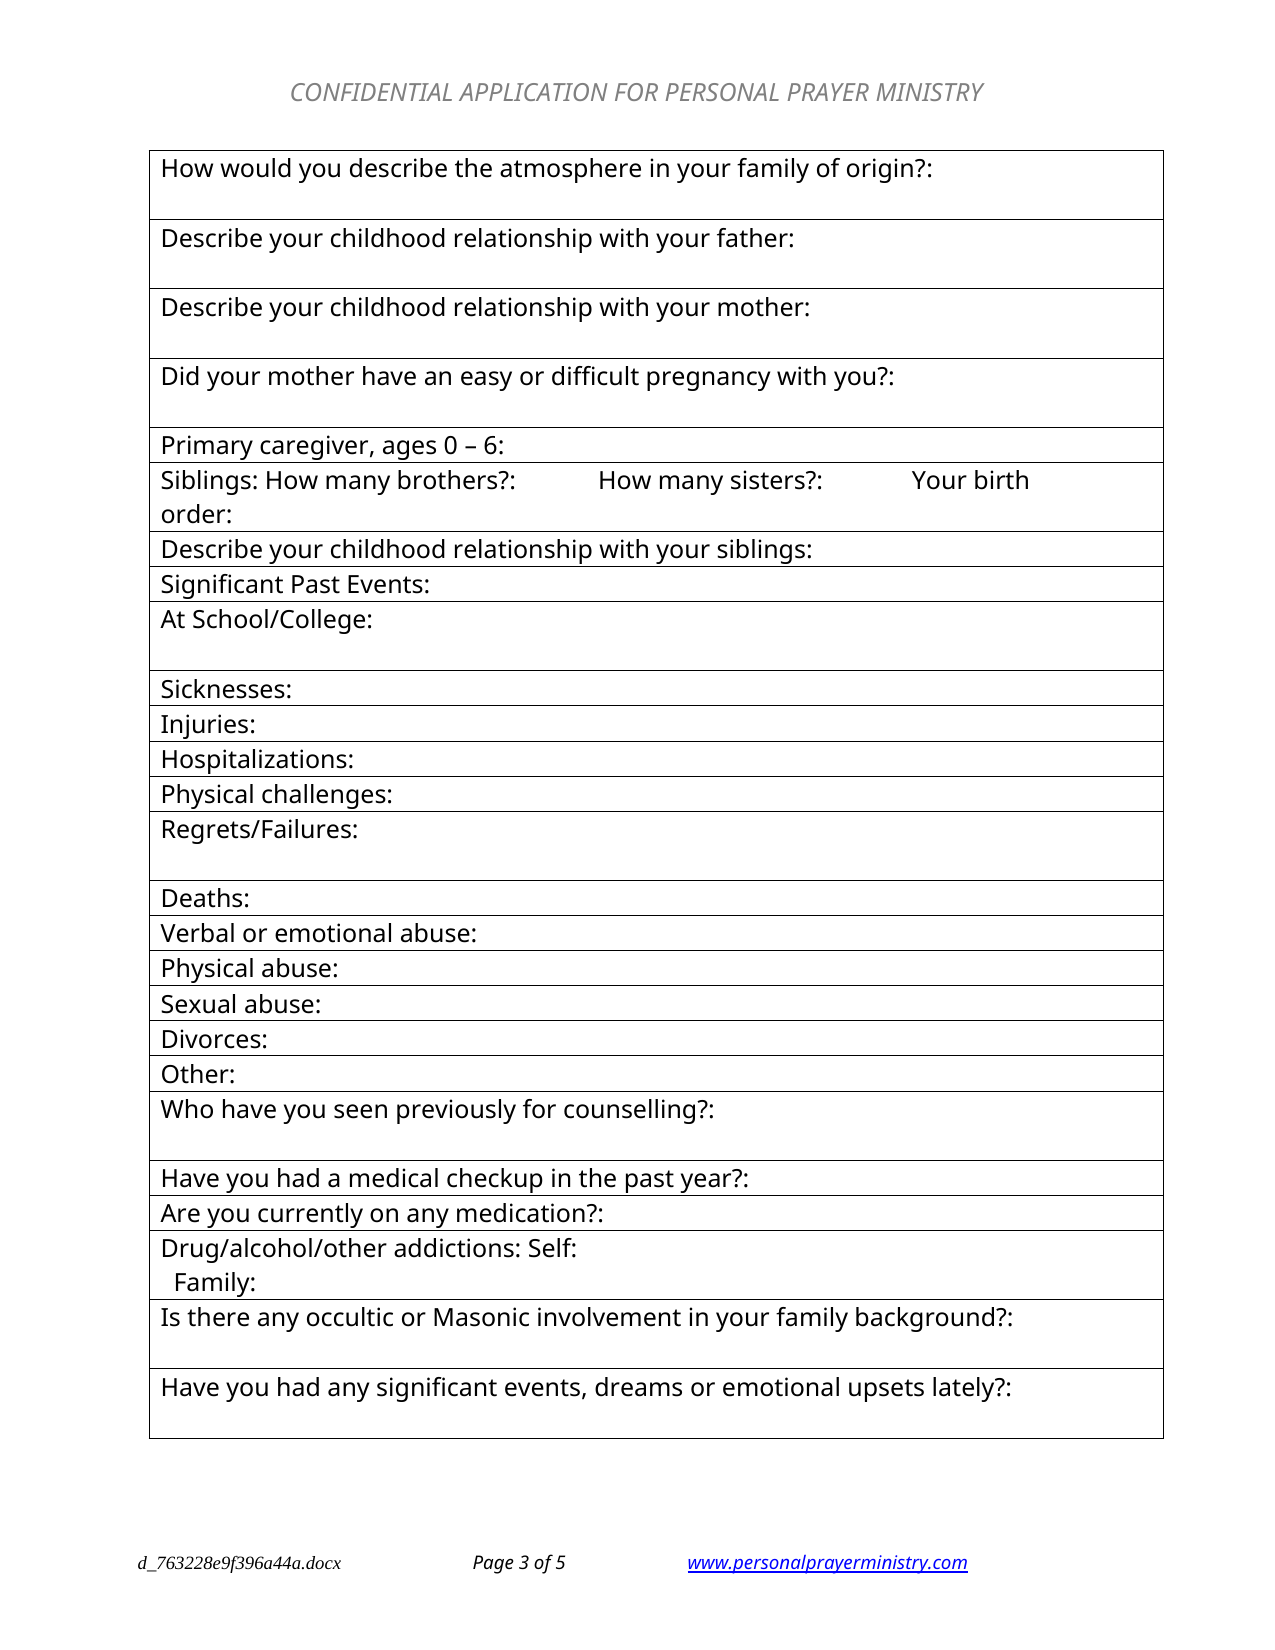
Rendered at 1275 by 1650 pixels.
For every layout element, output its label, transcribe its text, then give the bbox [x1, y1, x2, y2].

table_cell Describe your childhood relationship with your mother: [150, 289, 1163, 357]
table_cell Did your mother have an easy or difficult pregnancy with you?: [150, 359, 1163, 427]
table_cell Deaths: [150, 881, 1163, 915]
table_cell Hospitalizations: [150, 742, 1163, 776]
table_cell Who have you seen previously for counselling?: [150, 1092, 1163, 1160]
table_cell Drug/alcohol/other addictions: Self: Family: [150, 1231, 1163, 1299]
table_cell Sicknesses: [150, 671, 1163, 705]
table_cell At School/College: [150, 602, 1163, 670]
table_cell Have you had any significant events, dreams or emotional upsets lately?: [150, 1369, 1163, 1437]
table_cell Injuries: [150, 706, 1163, 741]
table_cell Is there any occultic or Masonic involvement in your family background?: [150, 1300, 1163, 1368]
table_cell Describe your childhood relationship with your father: [150, 220, 1163, 288]
table_cell Regrets/Failures: [150, 812, 1163, 880]
table_cell Physical challenges: [150, 777, 1163, 811]
table_cell Other: [150, 1056, 1163, 1091]
table_cell Describe your childhood relationship with your siblings: [150, 532, 1163, 566]
table_header How would you describe the atmosphere in your family of origin?: [150, 151, 1163, 219]
table_cell Have you had a medical checkup in the past year?: [150, 1161, 1163, 1195]
table_cell Siblings: How many brothers?: How many sisters?: Your birth order: [150, 463, 1163, 531]
table_cell Primary caregiver, ages 0 – 6: [150, 428, 1163, 462]
table_cell Divorces: [150, 1021, 1163, 1055]
table_cell Physical abuse: [150, 951, 1163, 985]
table_cell Significant Past Events: [150, 567, 1163, 601]
table_cell Are you currently on any medication?: [150, 1196, 1163, 1230]
table_cell Sexual abuse: [150, 986, 1163, 1020]
table_cell Verbal or emotional abuse: [150, 916, 1163, 950]
